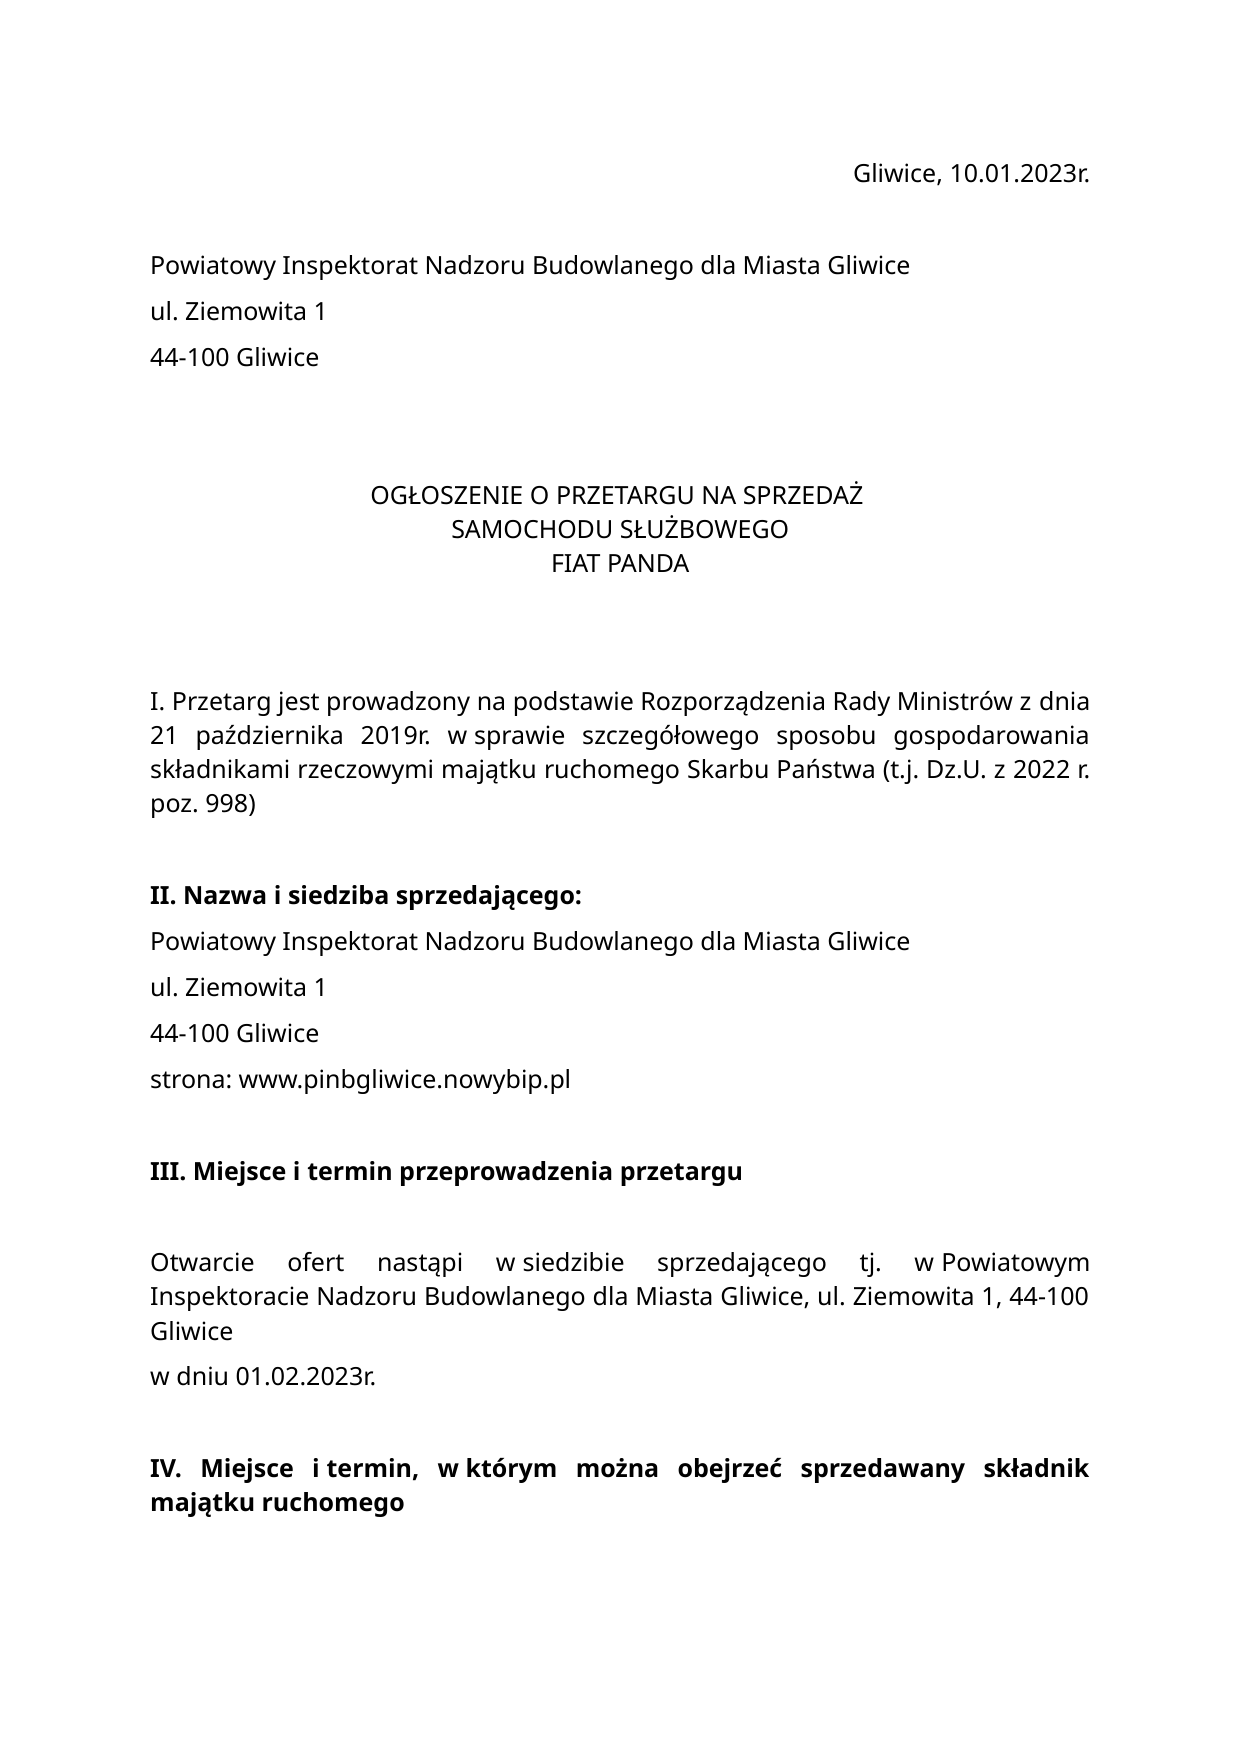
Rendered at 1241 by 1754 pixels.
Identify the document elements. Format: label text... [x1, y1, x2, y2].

text 44-100 Gliwice [150, 1015, 1090, 1049]
text strona: www.pinbgliwice.nowybip.pl [150, 1061, 1090, 1095]
text Powiatowy Inspektorat Nadzoru Budowlanego dla Miasta Gliwice [150, 923, 1090, 957]
text III. Miejsce i termin przeprowadzenia przetargu [150, 1153, 1090, 1187]
text Powiatowy Inspektorat Nadzoru Budowlanego dla Miasta Gliwice [150, 248, 1090, 282]
text I. Przetarg jest prowadzony na podstawie Rozporządzenia Rady Ministrów z dnia 21 października 2019r. w sprawie szczegółowego sposobu gospodarowania składnikami rzeczowymi majątku ruchomego Skarbu Państwa (t.j. Dz.U. z 2022 r. poz. 998) [150, 683, 1090, 820]
text Gliwice, 10.01.2023r. [150, 156, 1090, 190]
text OGŁOSZENIE O PRZETARGU NA SPRZEDAŻ SAMOCHODU SŁUŻBOWEGO FIAT PANDA [150, 477, 1090, 580]
text IV. Miejsce i termin, w którym można obejrzeć sprzedawany składnik majątku ruchomego [150, 1451, 1090, 1519]
text II. Nazwa i siedziba sprzedającego: [150, 877, 1090, 912]
text Otwarcie ofert nastąpi w siedzibie sprzedającego tj. w Powiatowym Inspektoracie Nadzoru Budowlanego dla Miasta Gliwice, ul. Ziemowita 1, 44-100 Gliwice [150, 1245, 1090, 1347]
text w dniu 01.02.2023r. [150, 1359, 1090, 1393]
text ul. Ziemowita 1 [150, 294, 1090, 328]
text ul. Ziemowita 1 [150, 969, 1090, 1003]
text 44-100 Gliwice [150, 340, 1090, 374]
